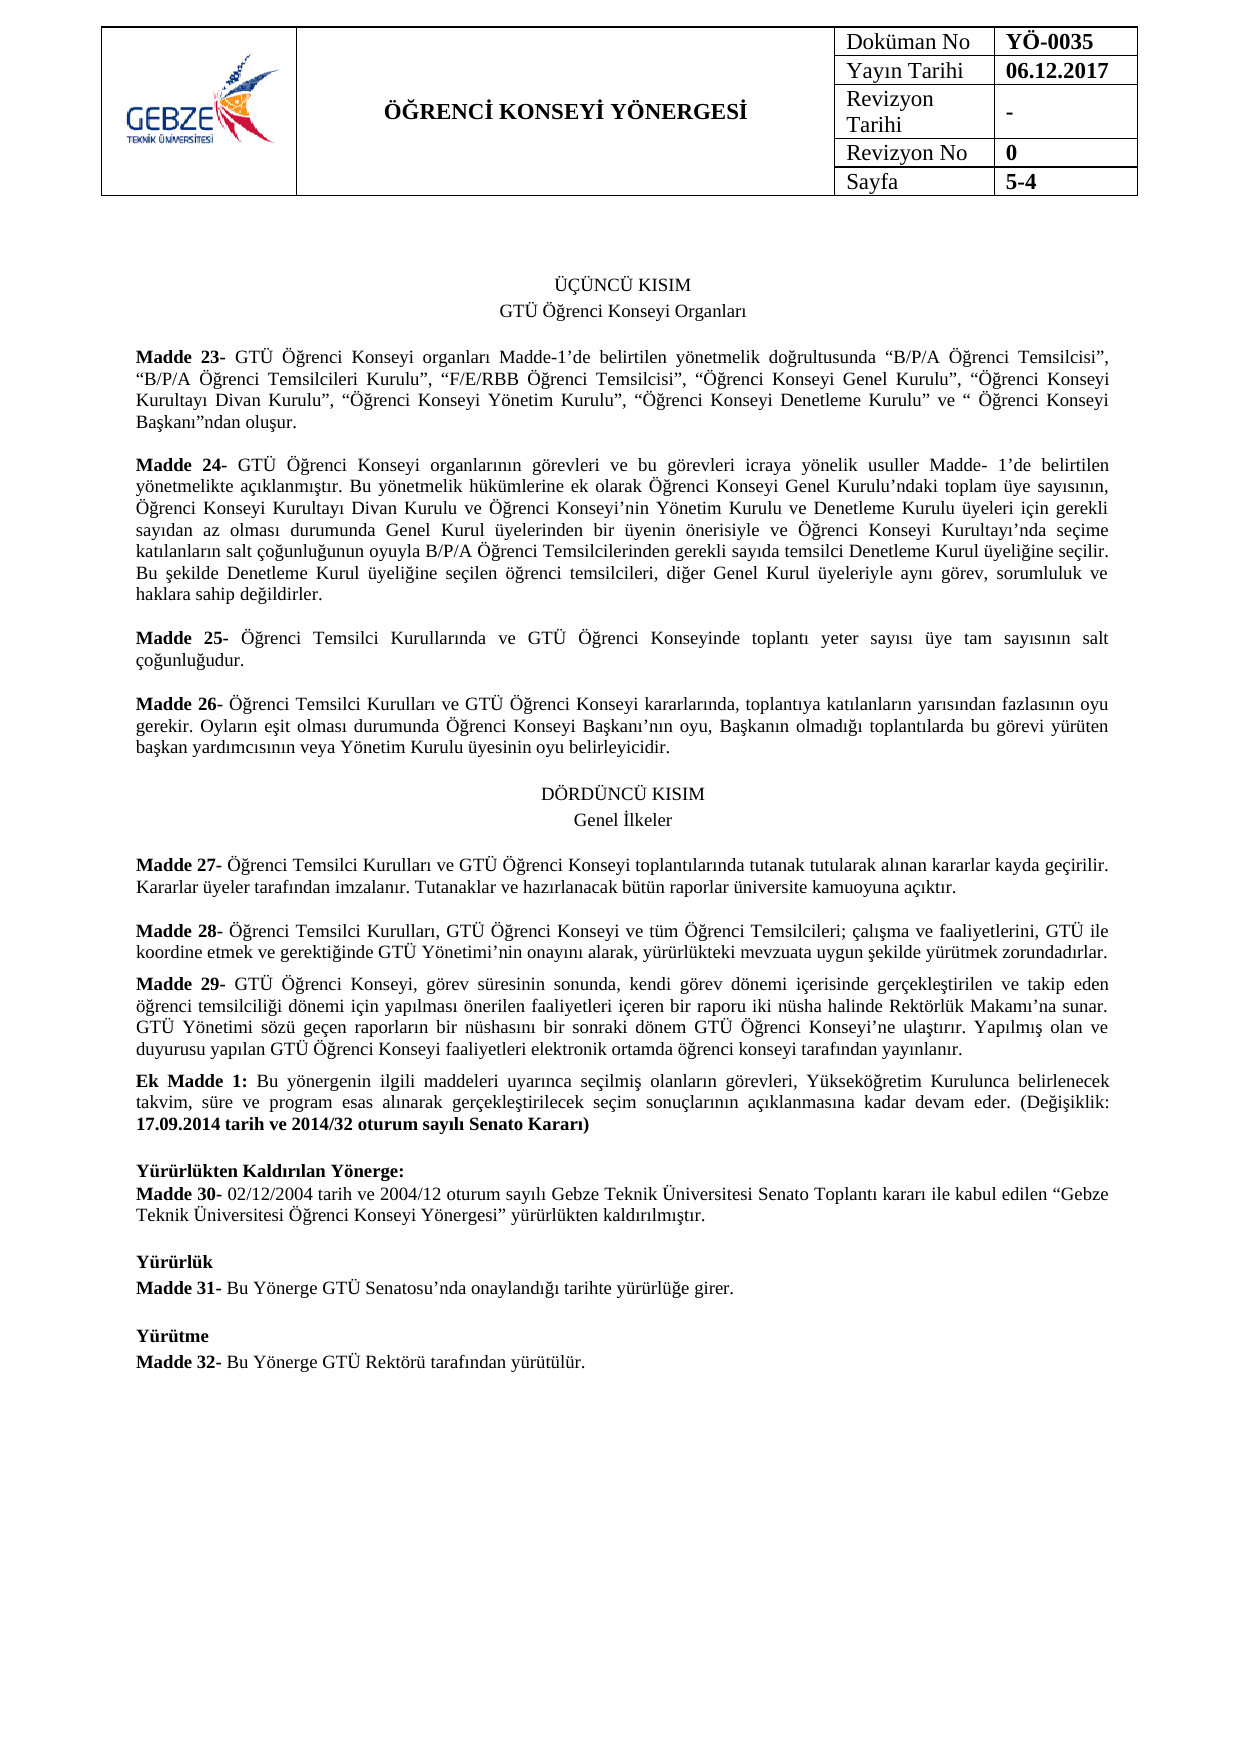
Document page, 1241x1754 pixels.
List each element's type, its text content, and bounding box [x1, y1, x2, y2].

text DÖRDÜNCÜ KISIM [457, 779, 789, 806]
text Madde 25- Öğrenci Temsilci Kurullarında ve GTÜ Öğrenci Konseyinde toplantı yeter sayısı üye tam sayısının salt çoğunluğudur. [136, 627, 1111, 670]
text Ek Madde 1: Bu yönergenin ilgili maddeleri uyarınca seçilmiş olanların görevleri, Yükseköğretim Kurulunca belirlenecek takvim, süre ve program esas alınarak gerçekleştirilecek seçim sonuçlarının açıklanmasına kadar devam eder. (Değişiklik: 17.09.2014 tarih ve 2014/32 oturum sayılı Senato Kararı) [136, 1069, 1111, 1134]
text Madde 27- Öğrenci Temsilci Kurulları ve GTÜ Öğrenci Konseyi toplantılarında tutanak tutularak alınan kararlar kayda geçirilir. Kararlar üyeler tarafından imzalanır. Tutanaklar ve hazırlanacak bütün raporlar üniversite kamuoyuna açıktır. [136, 854, 1110, 897]
text Madde 32- Bu Yönerge GTÜ Rektörü tarafından yürütülür. [136, 1348, 1126, 1374]
text Madde 29- GTÜ Öğrenci Konseyi, görev süresinin sonunda, kendi görev dönemi içerisinde gerçekleştirilen ve takip eden öğrenci temsilciliği dönemi için yapılması önerilen faaliyetleri içeren bir raporu iki nüsha halinde Rektörlük Makamı’na sunar. GTÜ Yönetimi sözü geçen raporların bir nüshasını bir sonraki dönem GTÜ Öğrenci Konseyi’ne ulaştırır. Yapılmış olan ve duyurusu yapılan GTÜ Öğrenci Konseyi faaliyetleri elektronik ortamda öğrenci konseyi tarafından yayınlanır. [136, 973, 1111, 1059]
subtitle Yürürlükten Kaldırılan Yönerge: [136, 1157, 1126, 1183]
text Madde 24- GTÜ Öğrenci Konseyi organlarının görevleri ve bu görevleri icraya yönelik usuller Madde- 1’de belirtilen yönetmelikte açıklanmıştır. Bu yönetmelik hükümlerine ek olarak Öğrenci Konseyi Genel Kurulu’ndaki toplam üye sayısının, Öğrenci Konseyi Kurultayı Divan Kurulu ve Öğrenci Konseyi’nin Yönetim Kurulu ve Denetleme Kurulu üyeleri için gerekli sayıdan az olması durumunda Genel Kurul üyelerinden bir üyenin önerisiyle ve Öğrenci Konseyi Kurultayı’nda seçime katılanların salt çoğunluğunun oyuyla B/P/A Öğrenci Temsilcilerinden gerekli sayıda temsilci Denetleme Kurul üyeliğine seçilir. Bu şekilde Denetleme Kurul üyeliğine seçilen öğrenci temsilcileri, diğer Genel Kurul üyeleriyle aynı görev, sorumluluk ve haklara sahip değildirler. [136, 454, 1111, 605]
text Madde 30- 02/12/2004 tarih ve 2004/12 oturum sayılı Gebze Teknik Üniversitesi Senato Toplantı kararı ile kabul edilen “Gebze Teknik Üniversitesi Öğrenci Konseyi Yönergesi” yürürlükten kaldırılmıştır. [136, 1183, 1110, 1226]
text Madde 31- Bu Yönerge GTÜ Senatosu’nda onaylandığı tarihte yürürlüğe girer. [136, 1274, 1126, 1300]
text GTÜ Öğrenci Konseyi Organları [457, 297, 789, 323]
text Madde 23- GTÜ Öğrenci Konseyi organları Madde-1’de belirtilen yönetmelik doğrultusunda “B/P/A Öğrenci Temsilcisi”, “B/P/A Öğrenci Temsilcileri Kurulu”, “F/E/RBB Öğrenci Temsilcisi”, “Öğrenci Konseyi Genel Kurulu”, “Öğrenci Konseyi Kurultayı Divan Kurulu”, “Öğrenci Konseyi Yönetim Kurulu”, “Öğrenci Konseyi Denetleme Kurulu” ve “ Öğrenci Konseyi Başkanı”ndan oluşur. [136, 346, 1111, 432]
text Madde 28- Öğrenci Temsilci Kurulları, GTÜ Öğrenci Konseyi ve tüm Öğrenci Temsilcileri; çalışma ve faaliyetlerini, GTÜ ile koordine etmek ve gerektiğinde GTÜ Yönetimi’nin onayını alarak, yürürlükteki mevzuata uygun şekilde yürütmek zorundadırlar. [136, 919, 1111, 963]
text Madde 26- Öğrenci Temsilci Kurulları ve GTÜ Öğrenci Konseyi kararlarında, toplantıya katılanların yarısından fazlasının oyu gerekir. Oyların eşit olması durumunda Öğrenci Konseyi Başkanı’nın oyu, Başkanın olmadığı toplantılarda bu görevi yürüten başkan yardımcısının veya Yönetim Kurulu üyesinin oyu belirleyicidir. [136, 693, 1110, 758]
text ÜÇÜNCÜ KISIM [456, 270, 789, 297]
picture [112, 46, 286, 176]
subtitle Yürütme [136, 1322, 1126, 1348]
text Genel İlkeler [457, 806, 789, 832]
subtitle Yürürlük [136, 1248, 1126, 1274]
